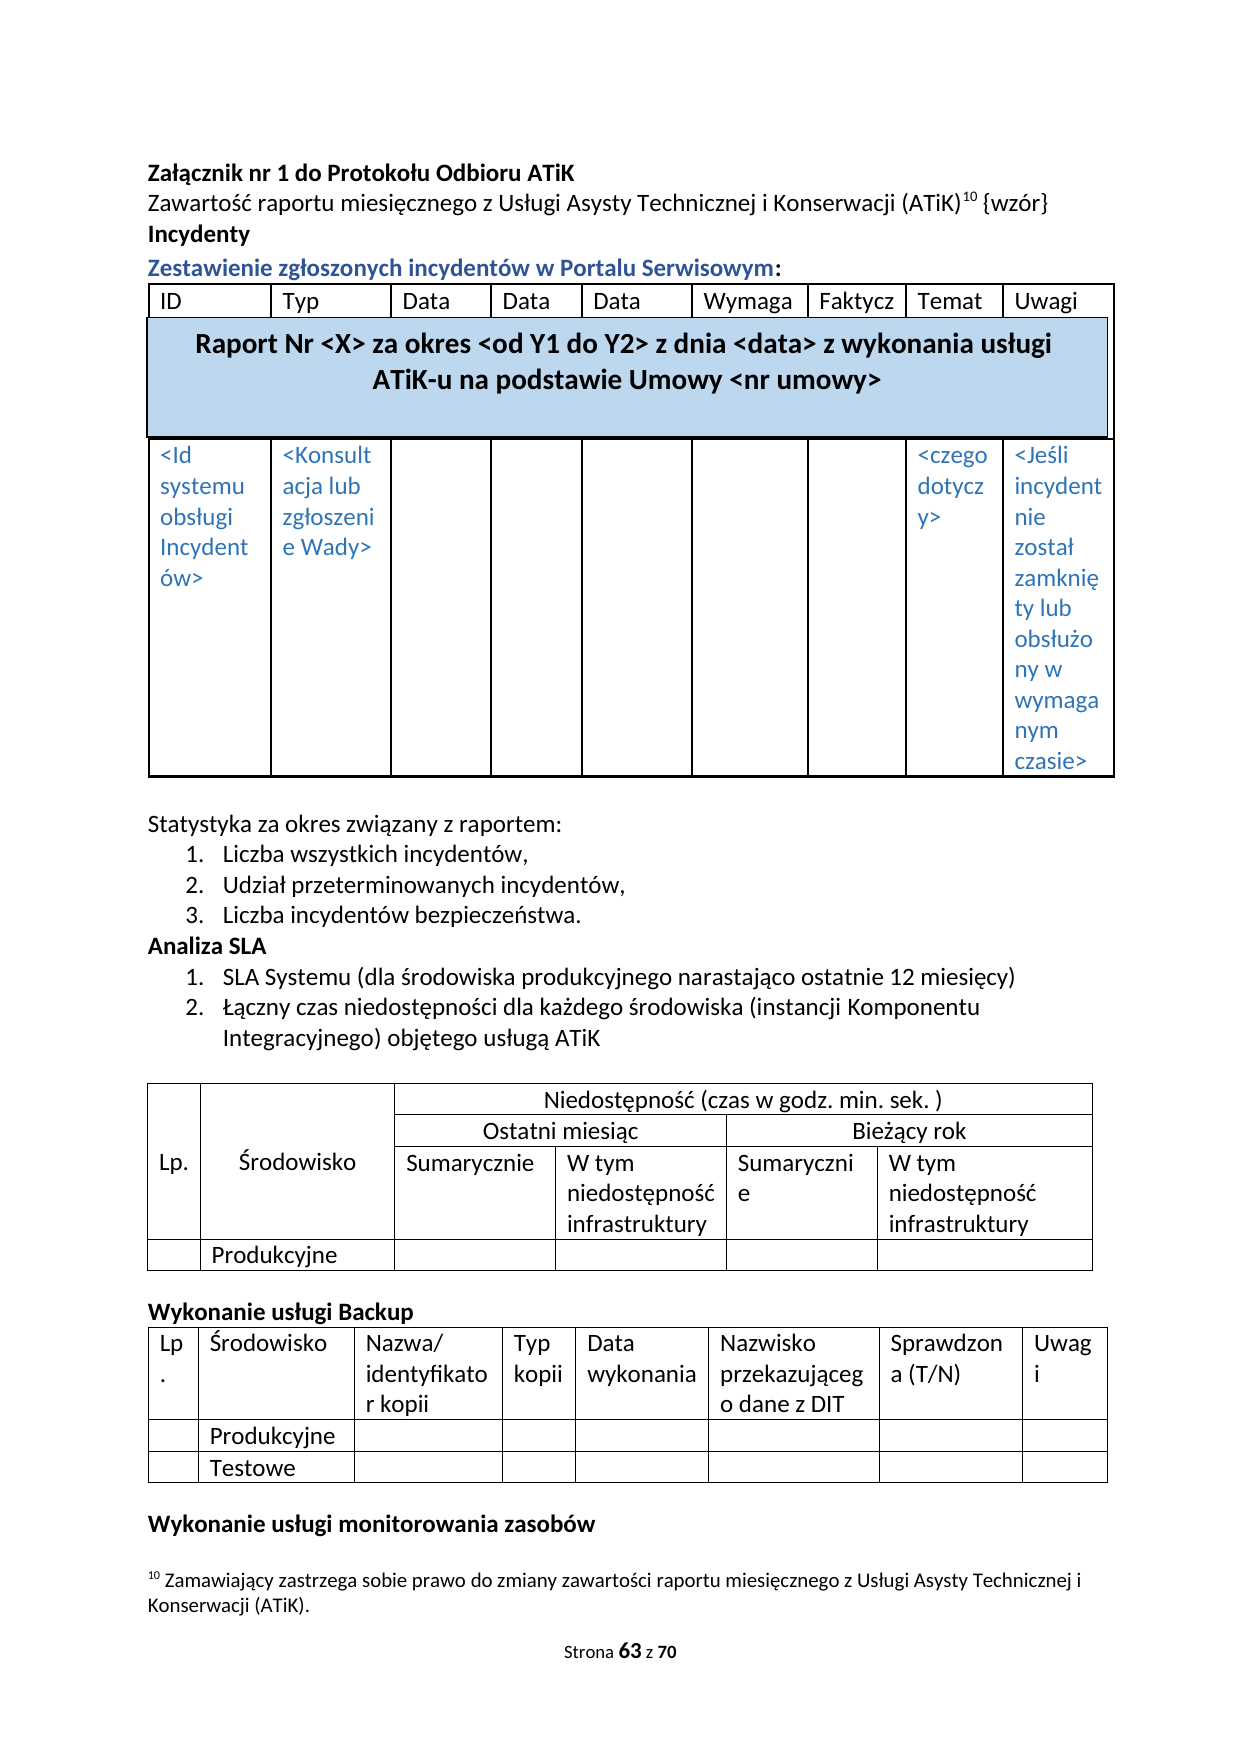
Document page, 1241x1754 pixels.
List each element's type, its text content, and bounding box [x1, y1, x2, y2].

table_cell W tym niedostępność infrastruktury [878, 1147, 1092, 1238]
subtitle Incydenty [148, 218, 1092, 248]
table_cell [503, 1452, 575, 1482]
table_header Data wykonania [576, 1328, 708, 1419]
table_cell [148, 1240, 200, 1270]
table_header Lp. [149, 1328, 198, 1419]
table_header Środowisko [199, 1328, 354, 1419]
table_header Nazwisko przekazującego dane z DIT [709, 1328, 879, 1419]
text Zestawienie zgłoszonych incydentów w Portalu Serwisowym: [148, 252, 1092, 283]
table_cell [492, 440, 581, 775]
table_header Temat [907, 285, 1002, 317]
list SLA Systemu (dla środowiska produkcyjnego narastająco ostatnie 12 miesięcy) [185, 961, 1092, 991]
list Liczba incydentów bezpieczeństwa. [185, 899, 1092, 930]
table_cell [880, 1452, 1022, 1482]
table_cell Produkcyjne [199, 1420, 354, 1451]
table_header Data zamknięcia [583, 285, 691, 317]
table_header Niedostępność (czas w godz. min. sek. ) [395, 1084, 1092, 1114]
table_cell [149, 1452, 198, 1482]
text Statystyka za okres związany z raportem: [148, 808, 1092, 838]
table_header Nazwa/ identyfikator kopii [355, 1328, 502, 1419]
table_cell Produkcyjne [201, 1240, 394, 1270]
table_cell [395, 1240, 555, 1270]
table_cell Testowe [199, 1452, 354, 1482]
table_cell [149, 1420, 198, 1451]
table_header Data przyjęcia [492, 285, 581, 317]
table_header Uwagi [1023, 1328, 1107, 1419]
list Liczba wszystkich incydentów, [185, 838, 1092, 869]
table_header Typ zgłoszenia/ Kategoria wady [272, 285, 390, 317]
table_cell [583, 440, 691, 775]
table_cell [355, 1420, 502, 1451]
table_cell [809, 440, 905, 775]
table_header Typ kopii [503, 1328, 575, 1419]
table_cell [576, 1420, 708, 1451]
table_cell Bieżący rok [727, 1115, 1092, 1146]
subtitle Wykonanie usługi monitorowania zasobów [148, 1508, 1092, 1539]
table_cell [709, 1452, 879, 1482]
list Udział przeterminowanych incydentów, [185, 869, 1092, 899]
table_cell [1023, 1420, 1107, 1451]
list Łączny czas niedostępności dla każdego środowiska (instancji Komponentu Integracyjnego) objętego usługą ATiK [185, 991, 1092, 1052]
table_cell [355, 1452, 502, 1482]
table_cell Sumarycznie [395, 1147, 555, 1238]
table_cell [576, 1452, 708, 1482]
table_header Data zgłoszenia [392, 285, 490, 317]
table_cell [1023, 1452, 1107, 1482]
table_cell <czego dotyczy> [907, 440, 1002, 775]
table_header Uwagi [1004, 285, 1113, 438]
table_cell <Konsultacja lub zgłoszenie Wady> [272, 440, 390, 775]
table_cell [693, 440, 807, 775]
table_header Środowisko [201, 1084, 394, 1238]
table_header Lp. [148, 1084, 200, 1238]
table_cell Ostatni miesiąc [395, 1115, 726, 1146]
subtitle Wykonanie usługi Backup [148, 1296, 1092, 1327]
table_cell [727, 1240, 877, 1270]
table_cell [392, 440, 490, 775]
table_cell [709, 1420, 879, 1451]
table_header ID zgłoszenia [150, 285, 270, 317]
table_cell W tym niedostępność infrastruktury [556, 1147, 726, 1238]
table_cell [556, 1240, 726, 1270]
table_header Sprawdzona (T/N) [880, 1328, 1022, 1419]
table_cell [878, 1240, 1092, 1270]
table_cell [880, 1420, 1022, 1451]
table_header Faktyczny czas naprawy [809, 285, 905, 317]
subtitle Załącznik nr 1 do Protokołu Odbioru ATiK [148, 157, 1092, 187]
table_cell Sumarycznie [727, 1147, 877, 1238]
text Zawartość raportu miesięcznego z Usługi Asysty Technicznej i Konserwacji (ATiK) {wzór} [148, 187, 1092, 218]
table_cell <Id systemu obsługi Incydentów> [150, 440, 270, 775]
table_cell [503, 1420, 575, 1451]
table_header Wymagany czas naprawy [693, 285, 807, 317]
subtitle Analiza SLA [148, 930, 1092, 961]
table_cell <Jeśli incydent nie został zamknięty lub obsłużony w wymaganym czasie> [1004, 440, 1113, 775]
